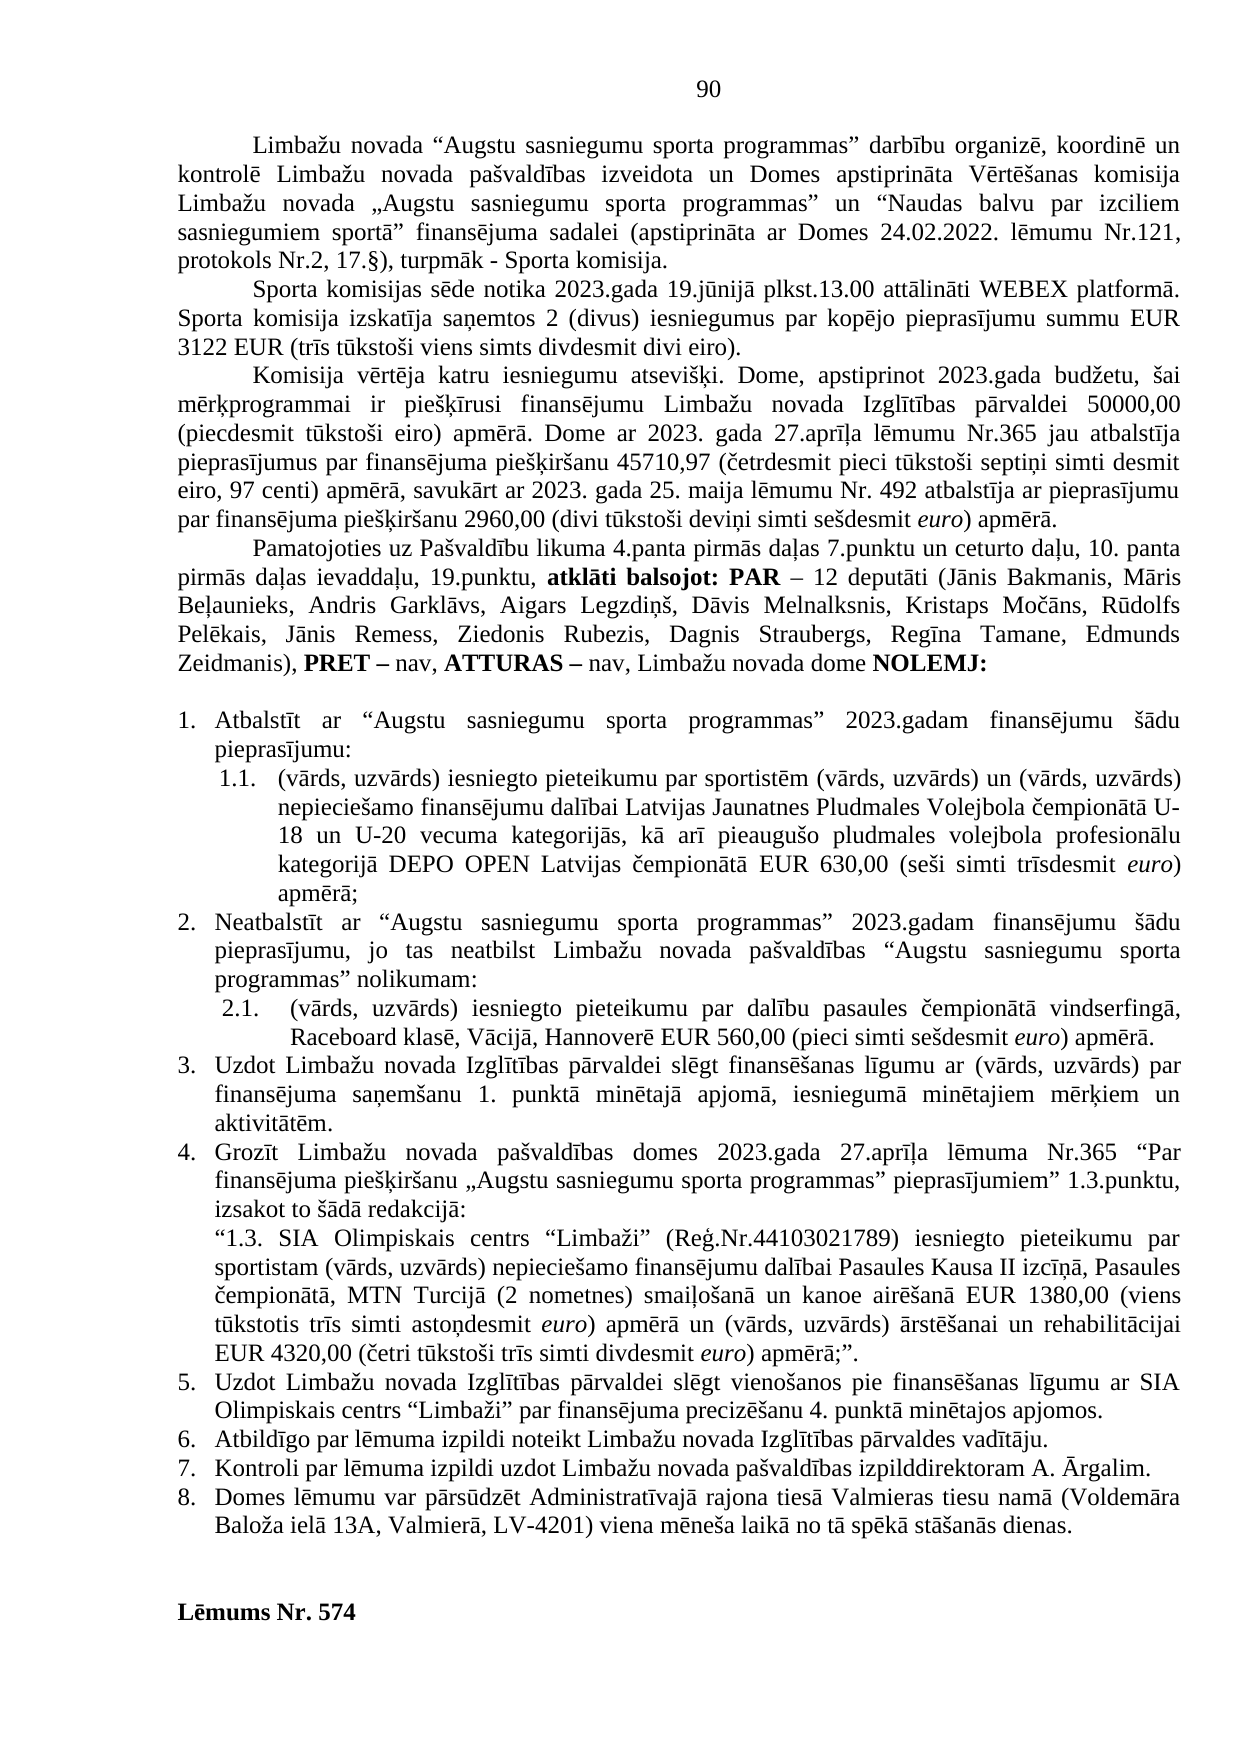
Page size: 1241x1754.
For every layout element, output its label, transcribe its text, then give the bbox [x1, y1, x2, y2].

list Atbalstīt ar “Augstu sasniegumu sporta programmas” 2023.gadam finansējumu šādu pieprasījumu: [177, 706, 1181, 763]
text Pamatojoties uz Pašvaldību likuma 4.panta pirmās daļas 7.punktu un ceturto daļu, 10. panta pirmās daļas ievaddaļu, 19.punktu, atklāti balsojot: PAR – 12 deputāti (Jānis Bakmanis, Māris Beļaunieks, Andris Garklāvs, Aigars Legzdiņš, Dāvis Melnalksnis, Kristaps Močāns, Rūdolfs Pelēkais, Jānis Remess, Ziedonis Rubezis, Dagnis Straubergs, Regīna Tamane, Edmunds Zeidmanis), PRET – nav, ATTURAS – nav, Limbažu novada dome NOLEMJ: [177, 533, 1181, 677]
list Kontroli par lēmuma izpildi uzdot Limbažu novada pašvaldības izpilddirektoram A. Ārgalim. [177, 1453, 1181, 1482]
text Lēmums Nr. 574 [177, 1597, 1181, 1626]
list Grozīt Limbažu novada pašvaldības domes 2023.gada 27.aprīļa lēmuma Nr.365 “Par finansējuma piešķiršanu „Augstu sasniegumu sporta programmas” pieprasījumiem” 1.3.punktu, izsakot to šādā redakcijā: [177, 1137, 1181, 1223]
list Atbildīgo par lēmuma izpildi noteikt Limbažu novada Izglītības pārvaldes vadītāju. [177, 1424, 1181, 1453]
list Uzdot Limbažu novada Izglītības pārvaldei slēgt finansēšanas līgumu ar (vārds, uzvārds) par finansējuma saņemšanu 1. punktā minētajā apjomā, iesniegumā minētajiem mērķiem un aktivitātēm. [177, 1051, 1181, 1137]
list Domes lēmumu var pārsūdzēt Administratīvajā rajona tiesā Valmieras tiesu namā (Voldemāra Baloža ielā 13A, Valmierā, LV-4201) viena mēneša laikā no tā spēkā stāšanās dienas. [177, 1482, 1181, 1539]
text Sporta komisijas sēde notika 2023.gada 19.jūnijā plkst.13.00 attālināti WEBEX platformā. Sporta komisija izskatīja saņemtos 2 (divus) iesniegumus par kopējo pieprasījumu summu EUR 3122 EUR (trīs tūkstoši viens simts divdesmit divi eiro). [177, 274, 1181, 361]
list (vārds, uzvārds) iesniegto pieteikumu par dalību pasaules čempionātā vindserfingā, Raceboard klasē, Vācijā, Hannoverē EUR 560,00 (pieci simti sešdesmit euro) apmērā. [222, 993, 1181, 1051]
list (vārds, uzvārds) iesniegto pieteikumu par sportistēm (vārds, uzvārds) un (vārds, uzvārds) nepieciešamo finansējumu dalībai Latvijas Jaunatnes Pludmales Volejbola čempionātā U-18 un U-20 vecuma kategorijās, kā arī pieaugušo pludmales volejbola profesionālu kategorijā DEPO OPEN Latvijas čempionātā EUR 630,00 (seši simti trīsdesmit euro) apmērā; [218, 763, 1181, 907]
list Neatbalstīt ar “Augstu sasniegumu sporta programmas” 2023.gadam finansējumu šādu pieprasījumu, jo tas neatbilst Limbažu novada pašvaldības “Augstu sasniegumu sporta programmas” nolikumam: [177, 907, 1181, 993]
text “1.3. SIA Olimpiskais centrs “Limbaži” (Reģ.Nr.44103021789) iesniegto pieteikumu par sportistam (vārds, uzvārds) nepieciešamo finansējumu dalībai Pasaules Kausa II izcīņā, Pasaules čempionātā, MTN Turcijā (2 nometnes) smaiļošanā un kanoe airēšanā EUR 1380,00 (viens tūkstotis trīs simti astoņdesmit euro) apmērā un (vārds, uzvārds) ārstēšanai un rehabilitācijai EUR 4320,00 (četri tūkstoši trīs simti divdesmit euro) apmērā;”. [214, 1223, 1181, 1367]
text Komisija vērtēja katru iesniegumu atsevišķi. Dome, apstiprinot 2023.gada budžetu, šai mērķprogrammai ir piešķīrusi finansējumu Limbažu novada Izglītības pārvaldei 50000,00 (piecdesmit tūkstoši eiro) apmērā. Dome ar 2023. gada 27.aprīļa lēmumu Nr.365 jau atbalstīja pieprasījumus par finansējuma piešķiršanu 45710,97 (četrdesmit pieci tūkstoši septiņi simti desmit eiro, 97 centi) apmērā, savukārt ar 2023. gada 25. maija lēmumu Nr. 492 atbalstīja ar pieprasījumu par finansējuma piešķiršanu 2960,00 (divi tūkstoši deviņi simti sešdesmit euro) apmērā. [177, 361, 1181, 533]
text Limbažu novada “Augstu sasniegumu sporta programmas” darbību organizē, koordinē un kontrolē Limbažu novada pašvaldības izveidota un Domes apstiprināta Vērtēšanas komisija Limbažu novada „Augstu sasniegumu sporta programmas” un “Naudas balvu par izciliem sasniegumiem sportā” finansējuma sadalei (apstiprināta ar Domes 24.02.2022. lēmumu Nr.121, protokols Nr.2, 17.§), turpmāk - Sporta komisija. [177, 131, 1181, 274]
list Uzdot Limbažu novada Izglītības pārvaldei slēgt vienošanos pie finansēšanas līgumu ar SIA Olimpiskais centrs “Limbaži” par finansējuma precizēšanu 4. punktā minētajos apjomos. [177, 1367, 1181, 1424]
